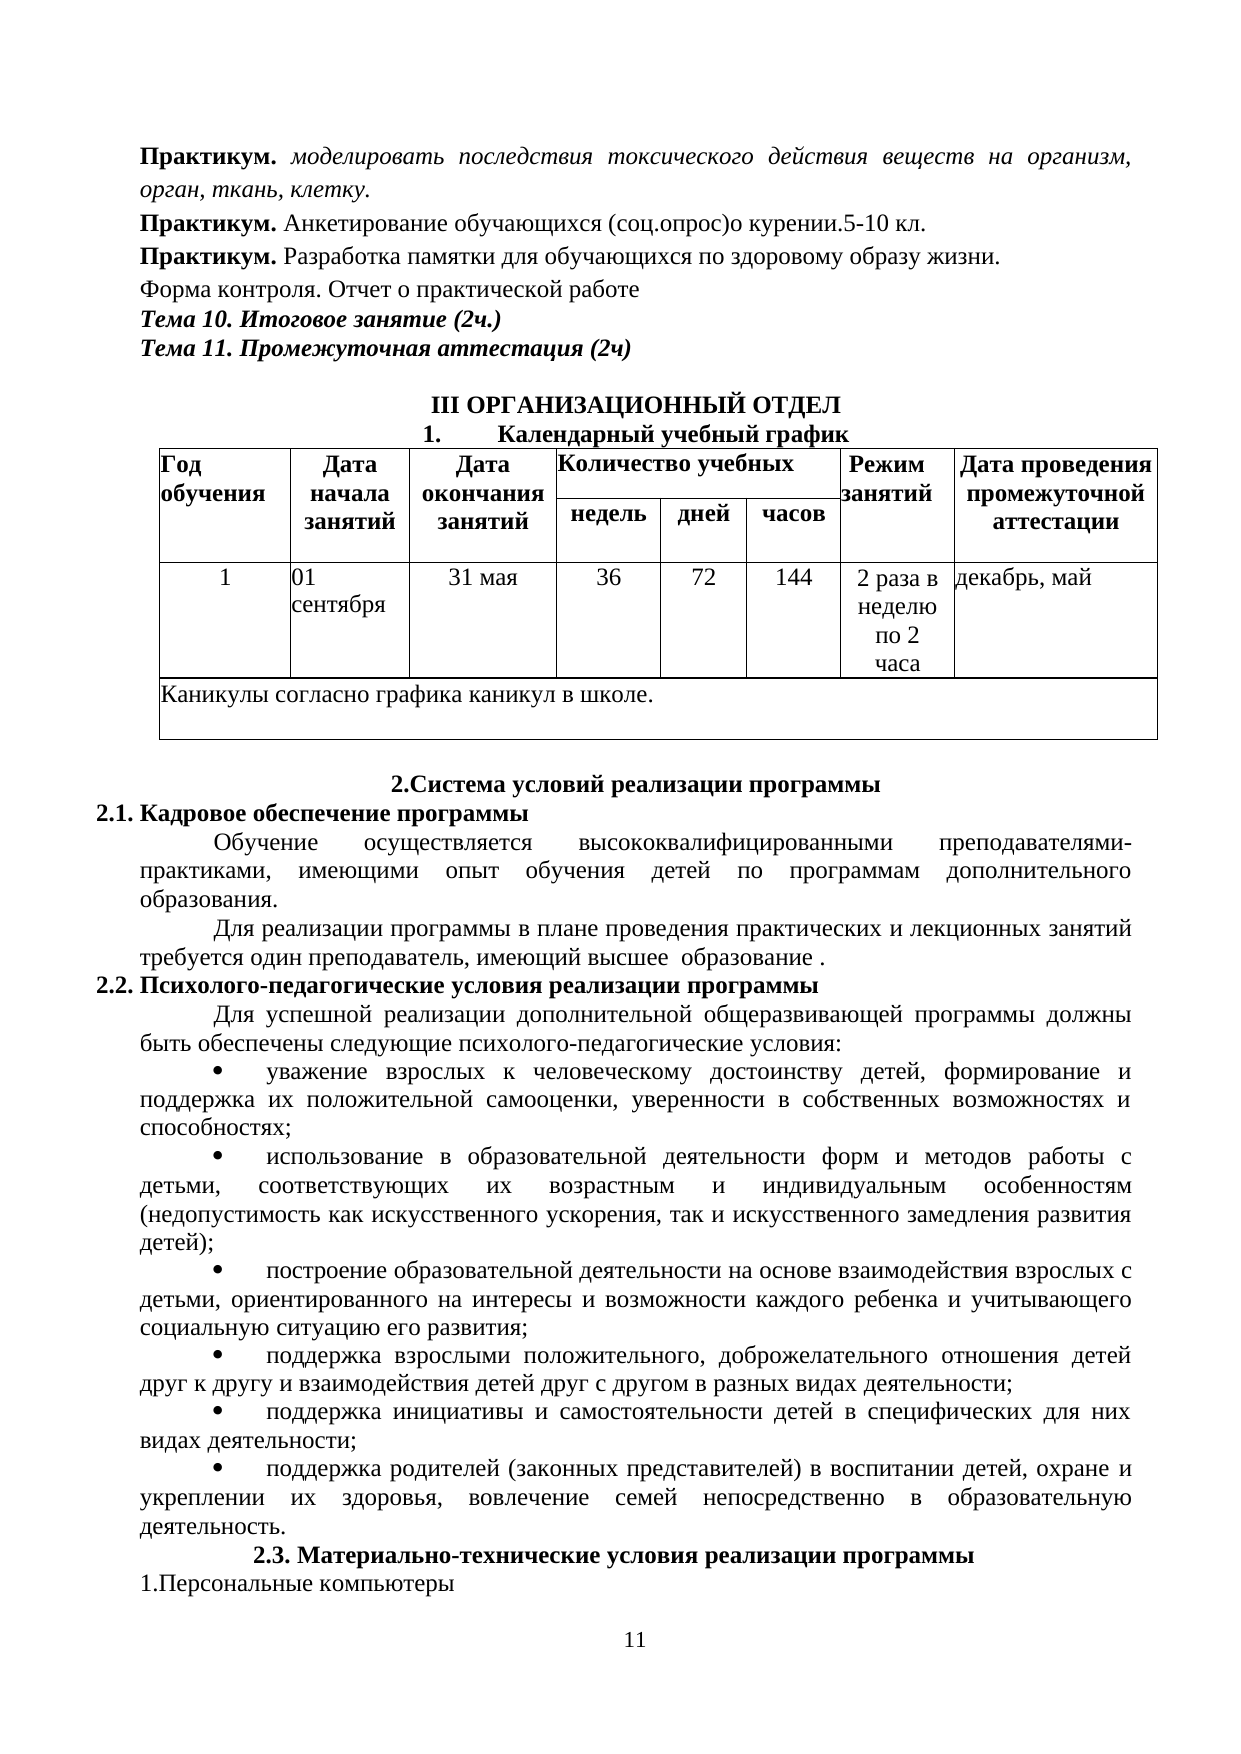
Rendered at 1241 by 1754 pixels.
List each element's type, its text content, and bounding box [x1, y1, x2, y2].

table_cell 2 раза в неделю по 2 часа [841, 563, 954, 677]
text Практикум. моделировать последствия токсического действия веществ на организм, орган, ткань, клетку. [139, 137, 1132, 204]
table_cell 72 [661, 563, 746, 677]
table_header Дата проведения промежуточной аттестации [955, 449, 1157, 562]
table_header Режим занятий [841, 449, 954, 562]
subtitle Кадровое обеспечение программы [96, 798, 1132, 827]
table_cell 31 мая [410, 563, 556, 677]
list поддержка взрослыми положительного, доброжелательного отношения детей друг к другу и взаимодействия детей друг с другом в разных видах деятельности; [139, 1341, 1132, 1397]
table_cell 01 сентября [291, 563, 409, 677]
table_cell 36 [557, 563, 660, 677]
table_cell дней [661, 499, 746, 562]
table_header Дата начала занятий [291, 449, 409, 562]
table_cell часов [747, 499, 840, 562]
subtitle Психолого-педагогические условия реализации программы [96, 970, 1132, 999]
table_cell 144 [747, 563, 840, 677]
text Практикум. Разработка памятки для обучающихся по здоровому образу жизни. [139, 238, 1132, 271]
text Для успешной реализации дополнительной общеразвивающей программы должны быть обеспечены следующие психолого-педагогические условия: [139, 999, 1132, 1057]
subtitle Материально-технические условия реализации программы [96, 1540, 1132, 1568]
table_cell Каникулы согласно графика каникул в школе. [160, 679, 1157, 739]
table_header Год обучения [160, 449, 290, 562]
text Практикум. Анкетирование обучающихся (соц.опрос)о курении.5-10 кл. [139, 204, 1132, 238]
list поддержка инициативы и самостоятельности детей в специфических для них видах деятельности; [139, 1397, 1132, 1453]
table_header Количество учебных [557, 449, 840, 498]
table_cell декабрь, май [955, 563, 1157, 677]
text Обучение осуществляется высококвалифицированными преподавателями- практиками, имеющими опыт обучения детей по программам дополнительного образования. [139, 827, 1132, 913]
subtitle 1. Календарный учебный график [139, 419, 1132, 448]
table_cell недель [557, 499, 660, 562]
table_header Дата окончания занятий [410, 449, 556, 562]
subtitle 1.Персональные компьютеры [139, 1568, 1132, 1597]
list использование в образовательной деятельности форм и методов работы с детьми, соответствующих их возрастным и индивидуальным особенностям (недопустимость как искусственного ускорения, так и искусственного замедления развития детей); [139, 1141, 1132, 1256]
text Тема 10. Итоговое занятие (2ч.) [139, 304, 1132, 333]
list уважение взрослых к человеческому достоинству детей, формирование и поддержка их положительной самооценки, уверенности в собственных возможностях и способностях; [139, 1057, 1132, 1141]
subtitle 2.Система условий реализации программы [139, 769, 1132, 798]
text III ОРГАНИЗАЦИОННЫЙ ОТДЕЛ [139, 390, 1132, 419]
list поддержка родителей (законных представителей) в воспитании детей, охране и укреплении их здоровья, вовлечение семей непосредственно в образовательную деятельность. [139, 1453, 1132, 1540]
text Для реализации программы в плане проведения практических и лекционных занятий требуется один преподаватель, имеющий высшее образование . [139, 913, 1132, 970]
text Тема 11. Промежуточная аттестация (2ч) [139, 333, 1132, 362]
table_cell 1 [160, 563, 290, 677]
list построение образовательной деятельности на основе взаимодействия взрослых с детьми, ориентированного на интересы и возможности каждого ребенка и учитывающего социальную ситуацию его развития; [139, 1256, 1132, 1341]
text Форма контроля. Отчет о практической работе [139, 271, 1132, 304]
